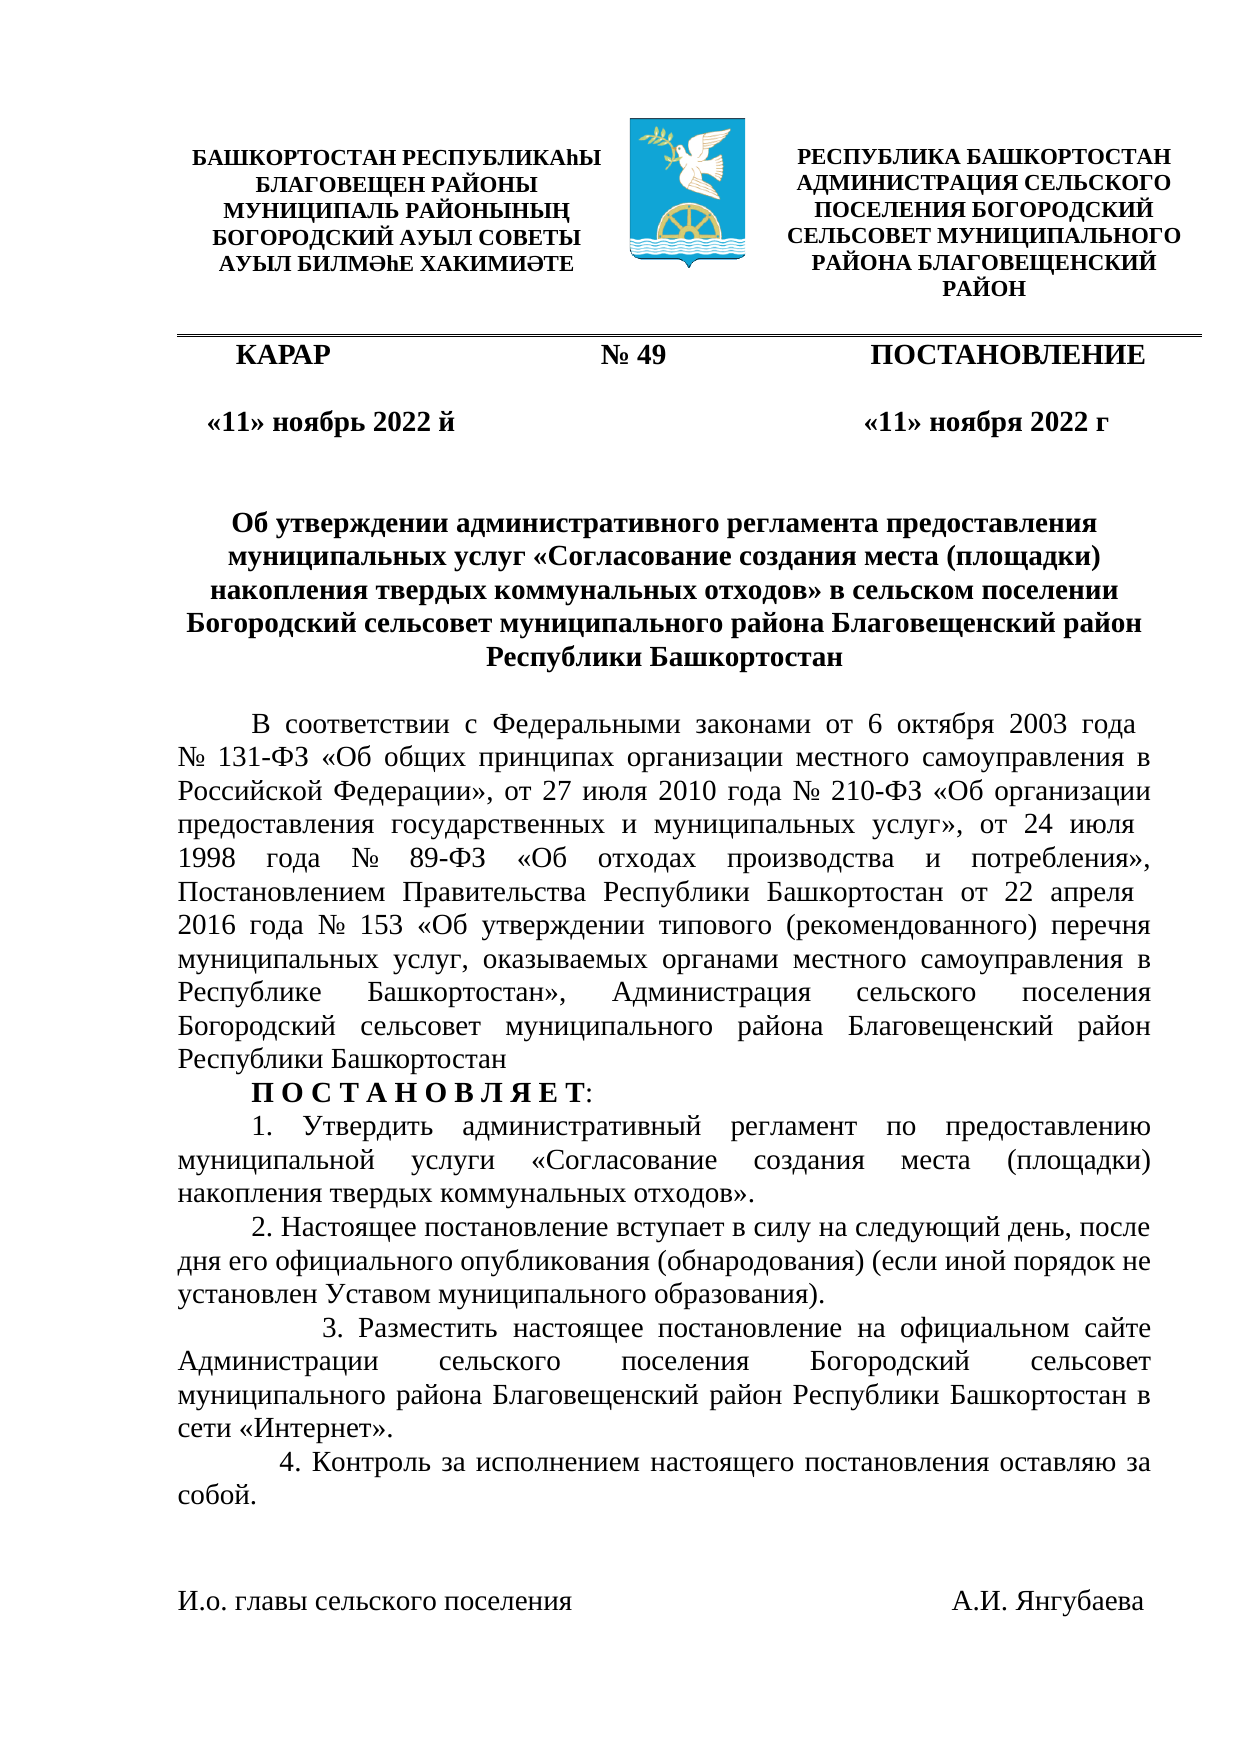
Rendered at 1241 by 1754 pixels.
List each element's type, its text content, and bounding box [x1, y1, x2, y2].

table_header БАШКОРТОСТАН РЕСПУБЛИКАhЫ БЛАГОВЕЩЕН РАЙОНЫ МУНИЦИПАЛЬ РАЙОНЫНЫҢ БОГОРОДСКИЙ АУЫЛ СОВЕТЫ АУЫЛ БИЛМƏhЕ ХАКИМИƏТЕ [177, 118, 616, 334]
text 4. Контроль за исполнением настоящего постановления оставляю за собой. [177, 1444, 1152, 1511]
text 1. Утвердить административный регламент по предоставлению муниципальной услуги «Согласование создания места (площадки) накопления твердых коммунальных отходов». [177, 1108, 1152, 1209]
table_header [616, 118, 766, 334]
text КАРАР № 49 ПОСТАНОВЛЕНИЕ [177, 337, 1152, 371]
text В соответствии с Федеральными законами от 6 октября 2003 года № 131-ФЗ «Об общих принципах организации местного самоуправления в Российской Федерации», от 27 июля 2010 года № 210-ФЗ «Об организации предоставления государственных и муниципальных услуг», от 24 июля 1998 года № 89-ФЗ «Об отходах производства и потребления», Постановлением Правительства Республики Башкортостан от 22 апреля 2016 года № 153 «Об утверждении типового (рекомендованного) перечня муниципальных услуг, оказываемых органами местного самоуправления в Республике Башкортостан», Администрация сельского поселения Богородский сельсовет муниципального района Благовещенский район Республики Башкортостан [177, 706, 1152, 1075]
text 3. Разместить настоящее постановление на официальном сайте Администрации сельского поселения Богородский сельсовет муниципального района Благовещенский район Республики Башкортостан в сети «Интернет». [177, 1310, 1152, 1444]
text Об утверждении административного регламента предоставления муниципальных услуг «Согласование создания места (площадки) накопления твердых коммунальных отходов» в сельском поселении Богородский сельсовет муниципального района Благовещенский район Республики Башкортостан [177, 505, 1152, 672]
picture [639, 127, 730, 199]
table_header РЕСПУБЛИКА БАШКОРТОСТАН АДМИНИСТРАЦИЯ СЕЛЬСКОГО ПОСЕЛЕНИЯ БОГОРОДСКИЙ СЕЛЬСОВЕТ МУНИЦИПАЛЬНОГО РАЙОНА БЛАГОВЕЩЕНСКИЙ РАЙОН [766, 118, 1202, 334]
text П О С Т А Н О В Л Я Е Т: [177, 1075, 1152, 1108]
text И.о. главы сельского поселения А.И. Янгубаева [177, 1544, 1152, 1617]
text «11» ноябрь 2022 й «11» ноября 2022 г [177, 404, 1152, 438]
text 2. Настоящее постановление вступает в силу на следующий день, после дня его официального опубликования (обнародования) (если иной порядок не установлен Уставом муниципального образования). [177, 1209, 1152, 1310]
picture [629, 121, 746, 268]
